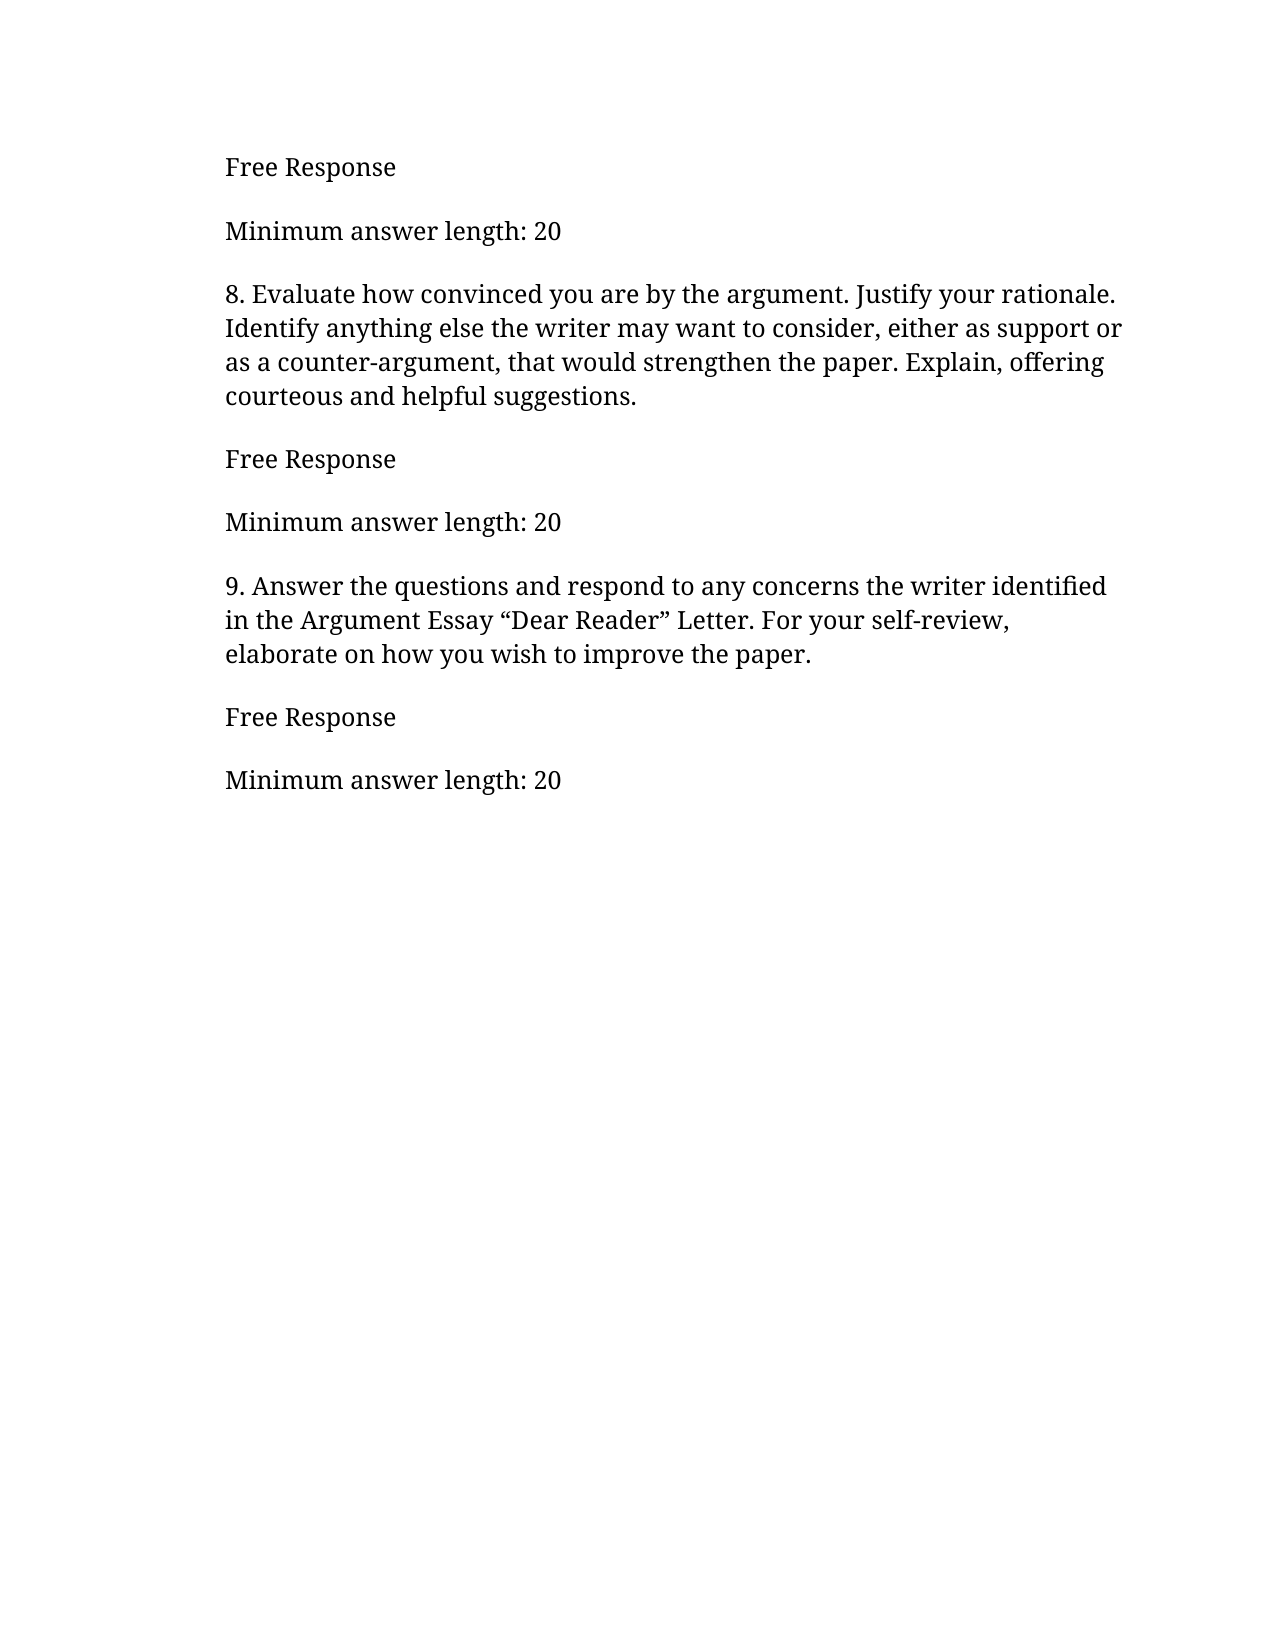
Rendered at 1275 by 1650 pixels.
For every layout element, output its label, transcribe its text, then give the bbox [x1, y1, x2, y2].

text Minimum answer length: 20 [225, 763, 1125, 797]
text Free Response [225, 700, 1125, 734]
text Minimum answer length: 20 [225, 505, 1125, 539]
text Minimum answer length: 20 [225, 213, 1125, 247]
text 8. Evaluate how convinced you are by the argument. Justify your rationale. Identify anything else the writer may want to consider, either as support or as a counter-argument, that would strengthen the paper. Explain, offering courteous and helpful suggestions. [225, 276, 1125, 413]
text Free Response [225, 150, 1125, 184]
text 9. Answer the questions and respond to any concerns the writer identified in the Argument Essay “Dear Reader” Letter. For your self-review, elaborate on how you wish to improve the paper. [225, 568, 1125, 671]
text Free Response [225, 442, 1125, 476]
